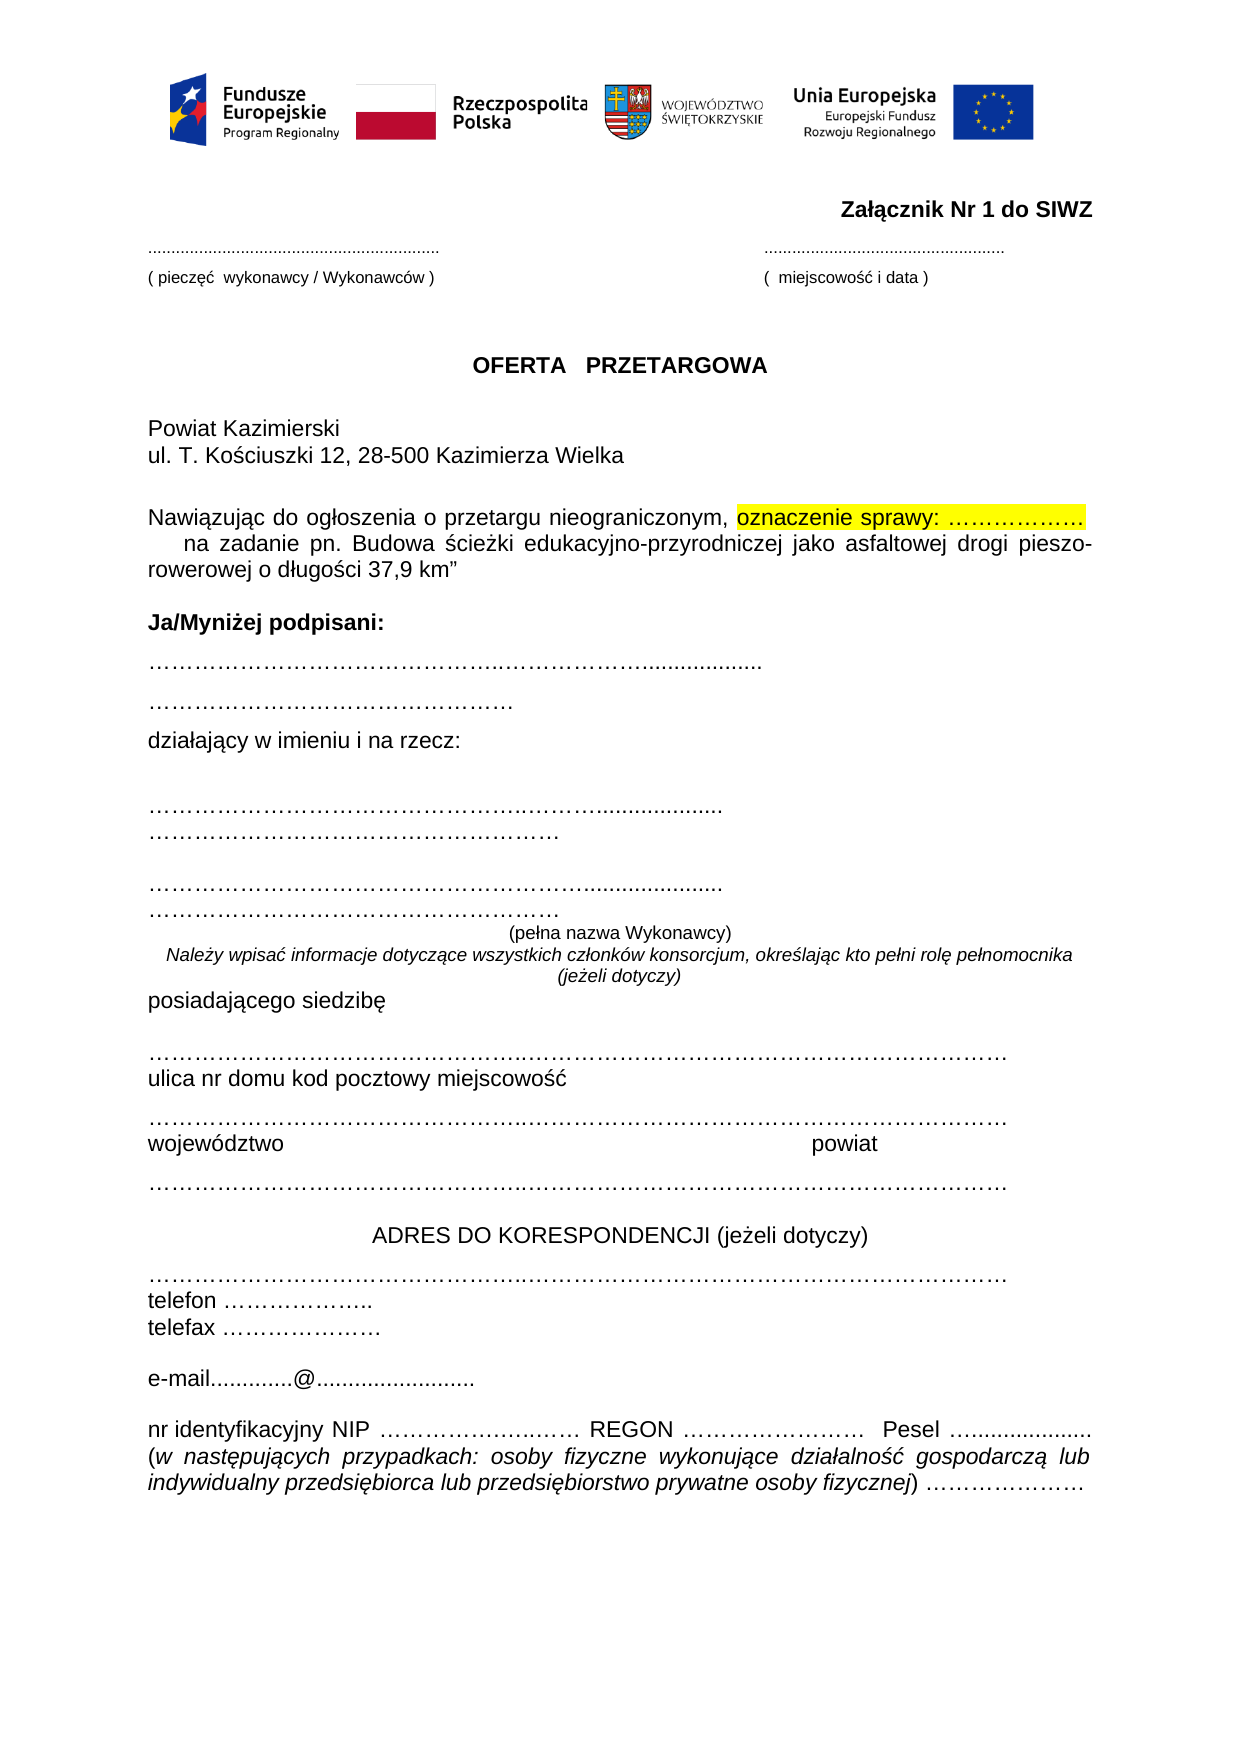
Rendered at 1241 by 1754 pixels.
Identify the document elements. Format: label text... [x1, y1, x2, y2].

subtitle Załącznik Nr 1 do SIWZ [148, 186, 1093, 222]
text ( pieczęć wykonawcy / Wykonawców ) ( miejscowość i data ) [148, 268, 1093, 287]
text nr identyfikacyjny NIP …………….…..…… REGON …………………… Pesel …...................(w następujących przypadkach: osoby fizyczne wykonujące działalność gospodarczą lub indywidualny przedsiębiorca lub przedsiębiorstwo prywatne osoby fizycznej) ………………… [148, 1416, 1093, 1495]
text działający w imieniu i na rzecz: [148, 727, 1093, 754]
picture [794, 73, 1034, 146]
text (jeżeli dotyczy) [148, 965, 1093, 987]
picture [604, 73, 763, 146]
text (pełna nazwa Wykonawcy) [148, 922, 1093, 944]
picture [356, 73, 588, 146]
text Ja/Myniżej podpisani: [148, 609, 1093, 635]
text Powiat Kazimierski [148, 415, 1093, 442]
text …………………………………………..……………………………………………………… [148, 1039, 1093, 1065]
text ul. T. Kościuszki 12, 28-500 Kazimierza Wielka [148, 442, 1093, 468]
subtitle OFERTA PRZETARGOWA [148, 343, 1093, 378]
text posiadającego siedzibę [148, 987, 1093, 1013]
text ADRES DO KORESPONDENCJI (jeżeli dotyczy) [148, 1222, 1093, 1248]
text ………………………………………..………………...................………………………………………… [148, 648, 1093, 714]
text telefon ……………….. [148, 1287, 1093, 1313]
text telefax ………………… [148, 1313, 1093, 1340]
text …………………………………………..……………………………………………………… [148, 1261, 1093, 1287]
text Należy wpisać informacje dotyczące wszystkich członków konsorcjum, określając kto pełni rolę pełnomocnika [148, 944, 1093, 965]
picture [170, 73, 339, 146]
text województwo powiat [148, 1130, 1093, 1157]
text …………………………………………..………....................……………………………………………… [148, 792, 1093, 844]
text e-mail.............@......................... [148, 1365, 1093, 1391]
text Nawiązując do ogłoszenia o przetargu nieograniczonym, oznaczenie sprawy: ……………… na zadanie pn. Budowa ścieżki edukacyjno-przyrodniczej jako asfaltowej drogi pieszo-rowerowej o długości 37,9 km” [148, 503, 1093, 582]
text …………………………………………..……………………………………………………… [148, 1169, 1093, 1196]
text …………………………………………………......................……………………………………………… [148, 869, 1093, 922]
text ............................................................... .................................................... [148, 222, 1093, 257]
text …………………………………………..……………………………………………………… [148, 1104, 1093, 1130]
text ulica nr domu kod pocztowy miejscowość [148, 1065, 1093, 1092]
